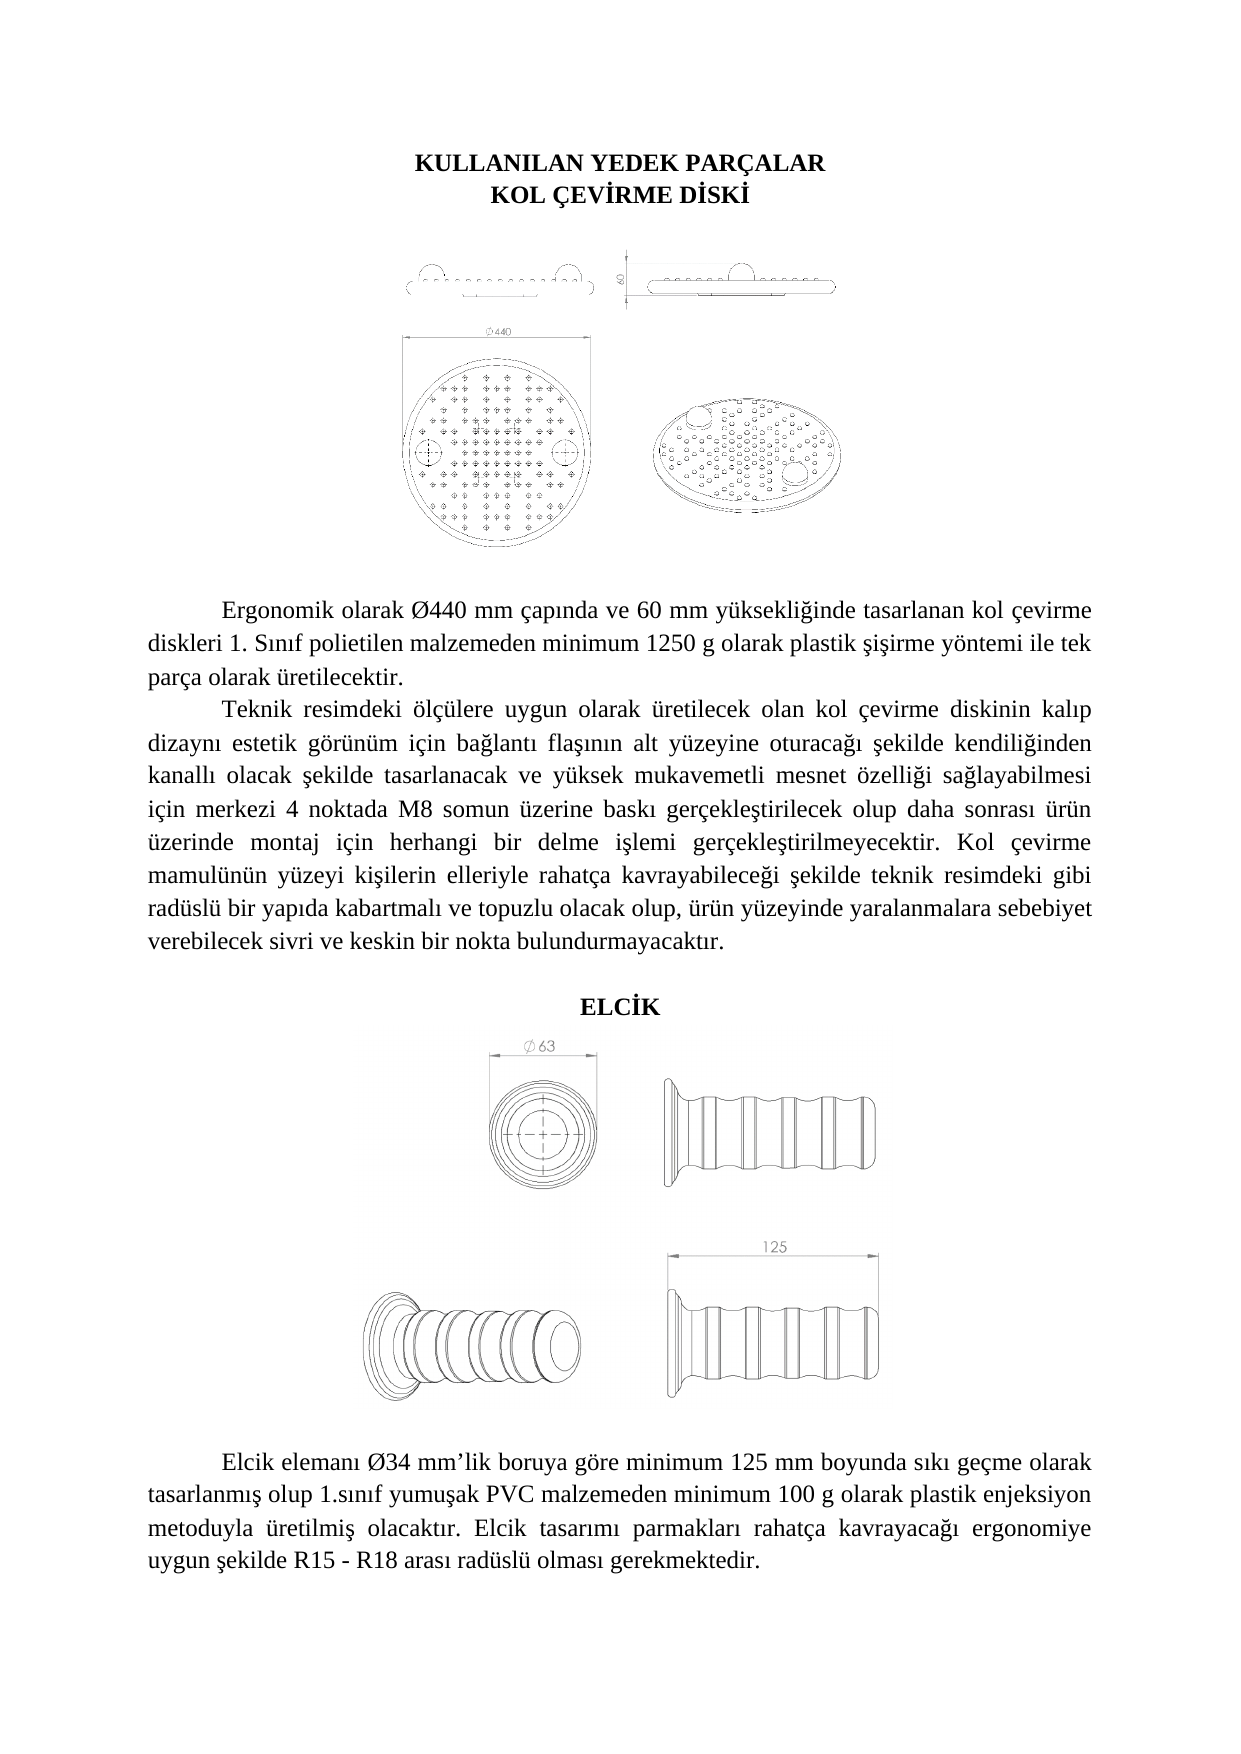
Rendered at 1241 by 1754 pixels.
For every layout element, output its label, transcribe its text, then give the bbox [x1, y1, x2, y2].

picture [389, 246, 851, 559]
text Ergonomik olarak Ø440 mm çapında ve 60 mm yüksekliğinde tasarlanan kol çevirme diskleri 1. Sınıf polietilen malzemeden minimum 1250 g olarak plastik şişirme yöntemi ile tek parça olarak üretilecektir. [148, 596, 1093, 690]
picture [354, 1026, 893, 1409]
text KOL ÇEVİRME DİSKİ [148, 181, 1093, 209]
text Elcik elemanı Ø34 mm’lik boruya göre minimum 125 mm boyunda sıkı geçme olarak tasarlanmış olup 1.sınıf yumuşak PVC malzemeden minimum 100 g olarak plastik enjeksiyon metoduyla üretilmiş olacaktır. Elcik tasarımı parmakları rahatça kavrayacağı ergonomiye uygun şekilde R15 - R18 arası radüslü olması gerekmektedir. [148, 1447, 1093, 1574]
text KULLANILAN YEDEK PARÇALAR [148, 148, 1093, 176]
text ELCİK [148, 992, 1093, 1021]
text Teknik resimdeki ölçülere uygun olarak üretilecek olan kol çevirme diskinin kalıp dizaynı estetik görünüm için bağlantı flaşının alt yüzeyine oturacağı şekilde kendiliğinden kanallı olacak şekilde tasarlanacak ve yüksek mukavemetli mesnet özelliği sağlayabilmesi için merkezi 4 noktada M8 somun üzerine baskı gerçekleştirilecek olup daha sonrası ürün üzerinde montaj için herhangi bir delme işlemi gerçekleştirilmeyecektir. Kol çevirme mamulünün yüzeyi kişilerin elleriyle rahatça kavrayabileceği şekilde teknik resimdeki gibi radüslü bir yapıda kabartmalı ve topuzlu olacak olup, ürün yüzeyinde yaralanmalara sebebiyet verebilecek sivri ve keskin bir nokta bulundurmayacaktır. [148, 694, 1093, 954]
